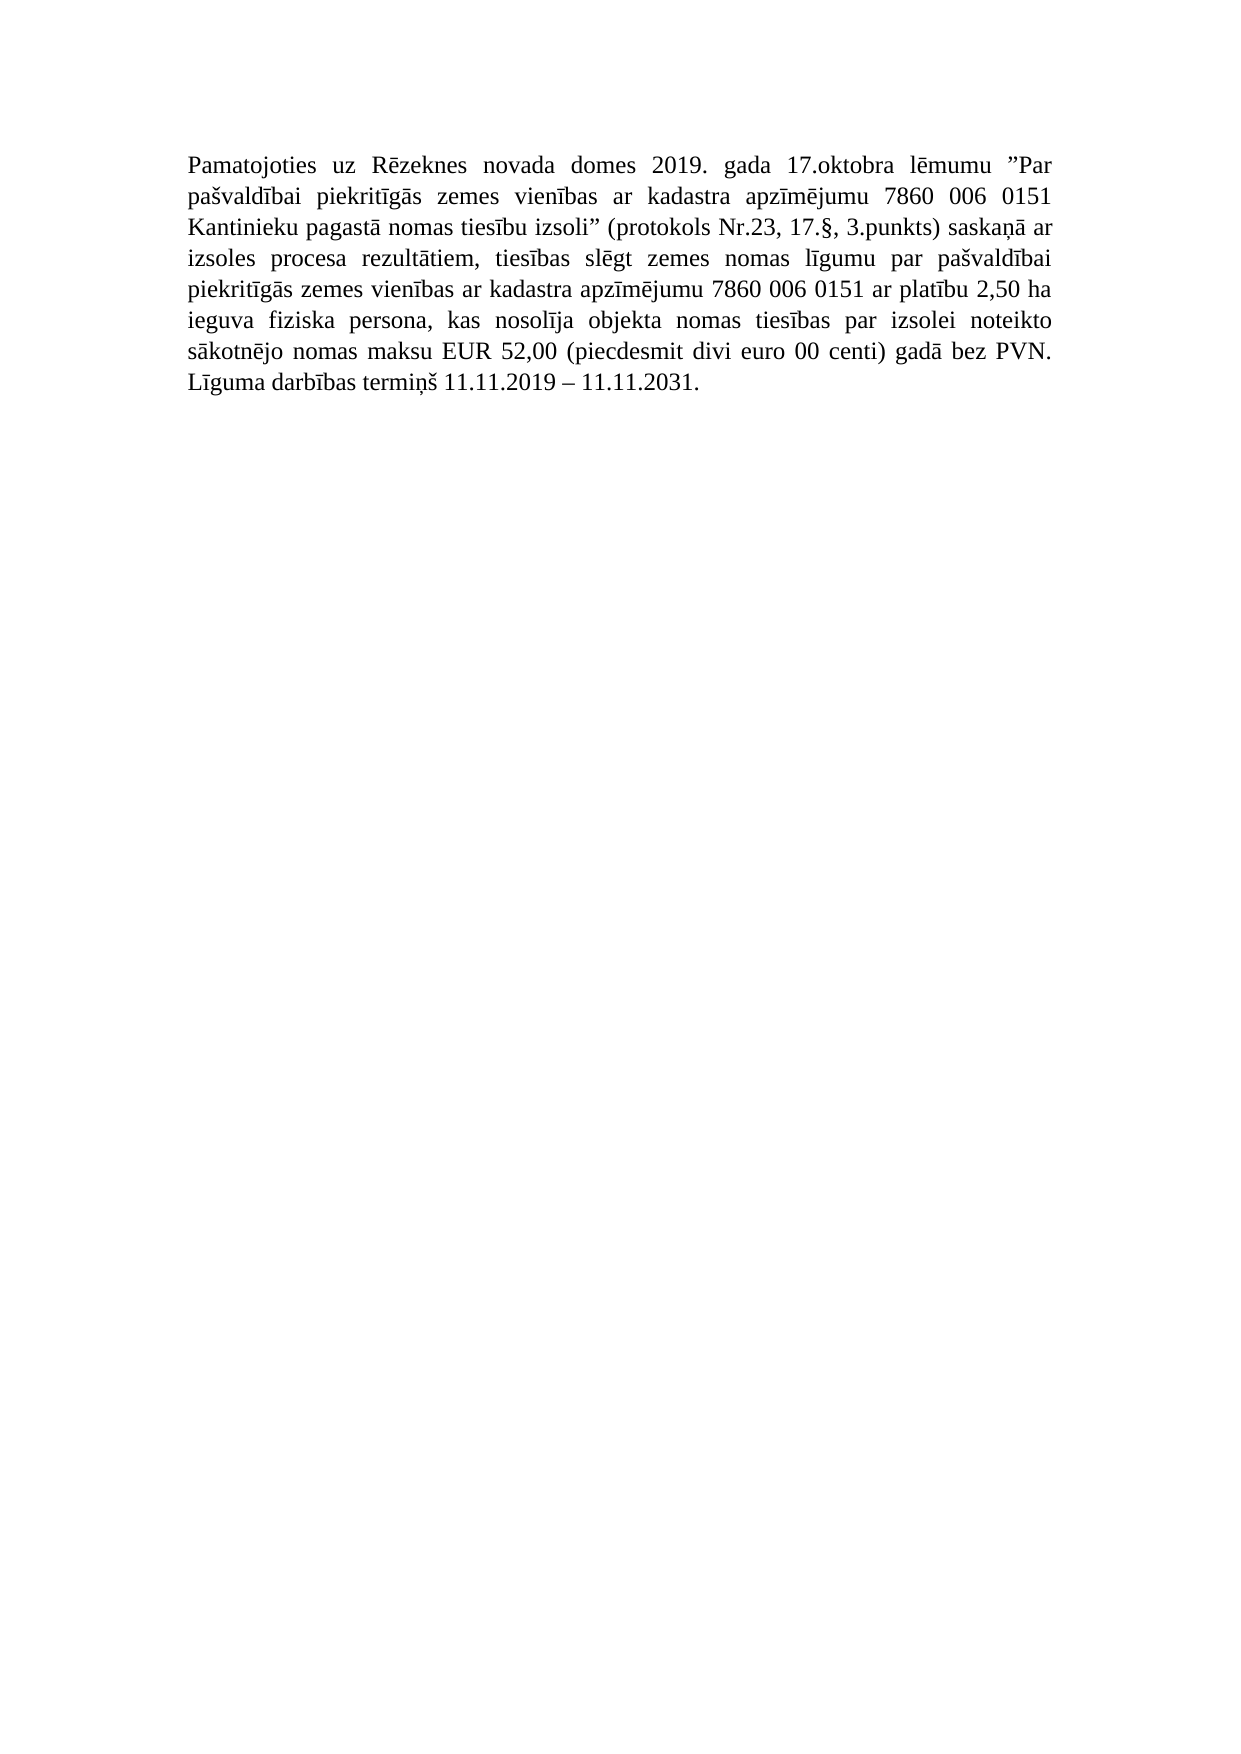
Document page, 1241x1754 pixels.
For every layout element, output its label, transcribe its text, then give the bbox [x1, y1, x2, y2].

text Pamatojoties uz Rēzeknes novada domes 2019. gada 17.oktobra lēmumu ”Par pašvaldībai piekritīgās zemes vienības ar kadastra apzīmējumu 7860 006 0151 Kantinieku pagastā nomas tiesību izsoli” (protokols Nr.23, 17.§, 3.punkts) saskaņā ar izsoles procesa rezultātiem, tiesības slēgt zemes nomas līgumu par pašvaldībai piekritīgās zemes vienības ar kadastra apzīmējumu 7860 006 0151 ar platību 2,50 ha ieguva fiziska persona, kas nosolīja objekta nomas tiesības par izsolei noteikto sākotnējo nomas maksu EUR 52,00 (piecdesmit divi euro 00 centi) gadā bez PVN. Līguma darbības termiņš 11.11.2019 – 11.11.2031. [187, 150, 1053, 396]
